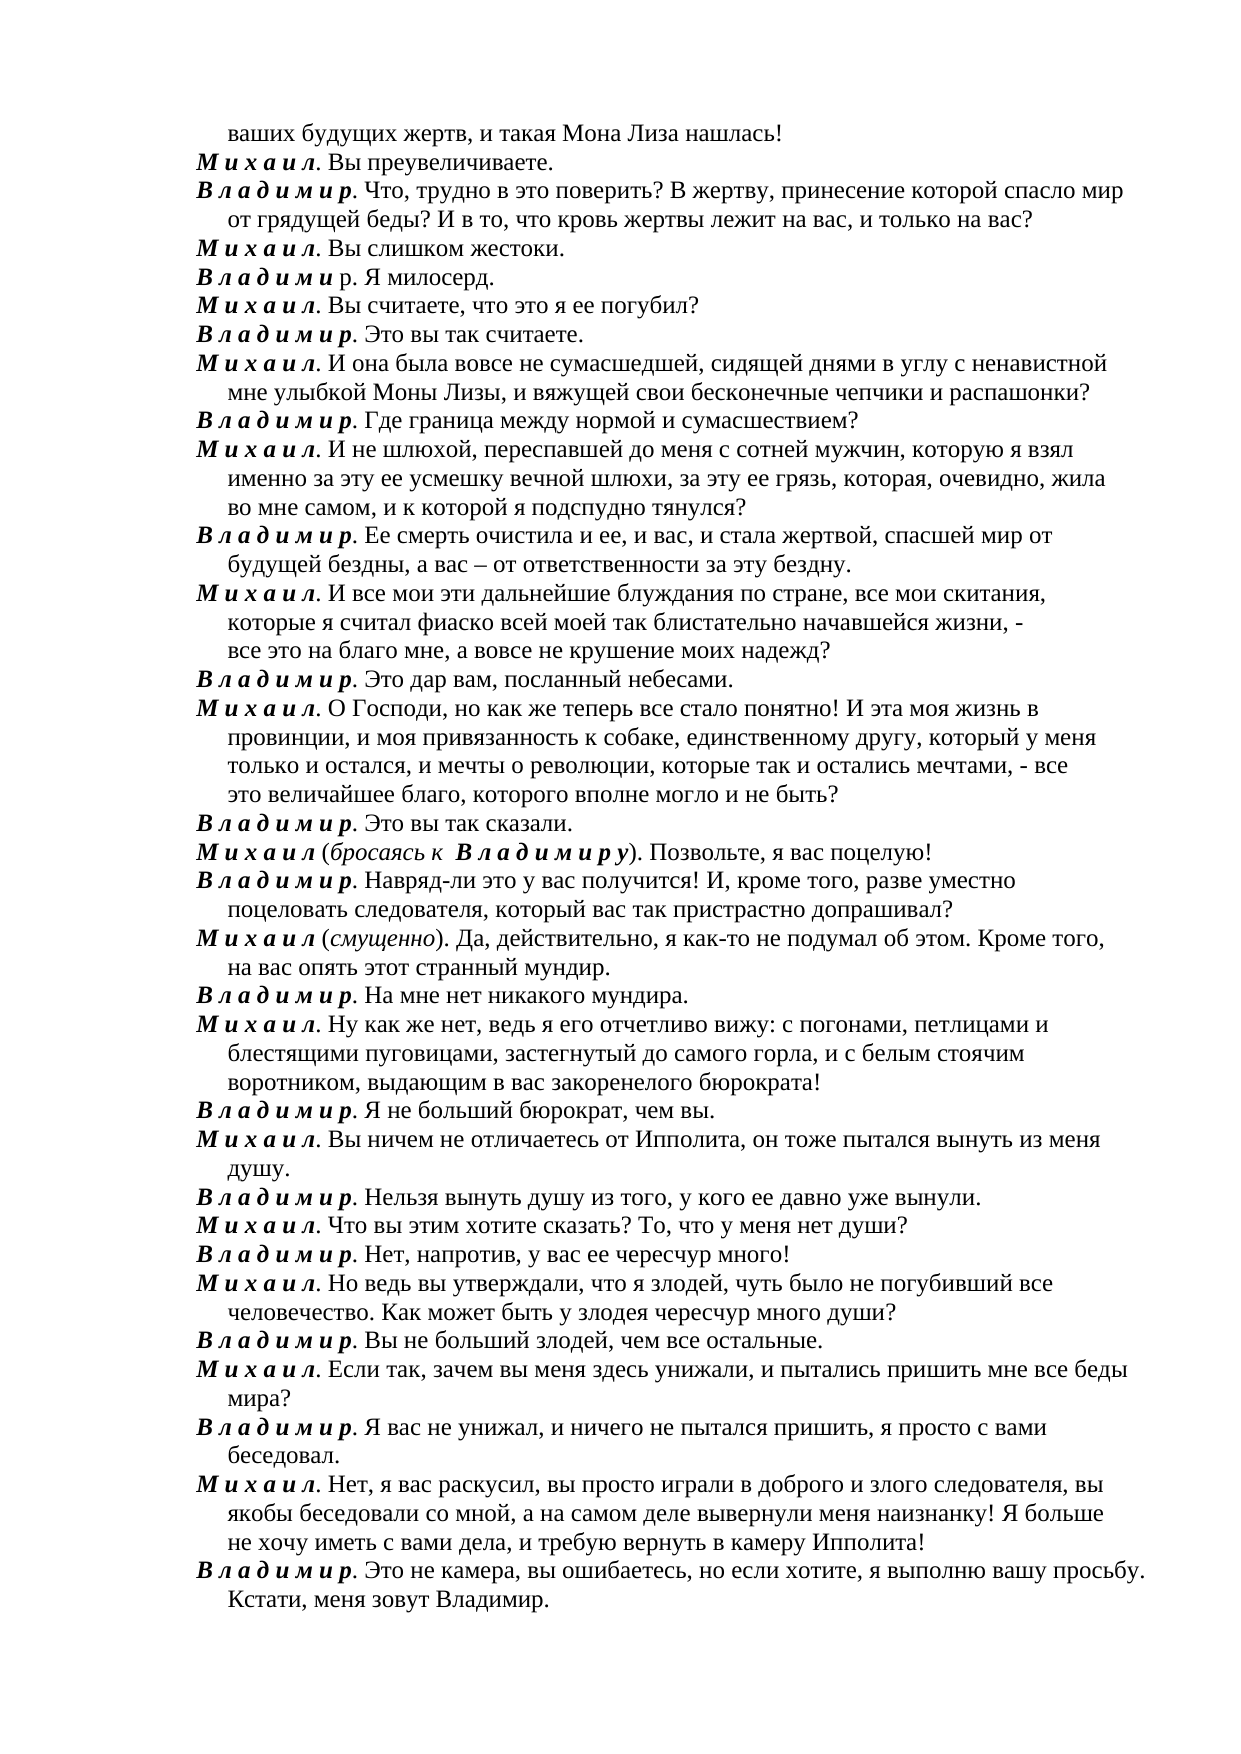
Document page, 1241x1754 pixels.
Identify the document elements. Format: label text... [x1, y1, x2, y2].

text В л а д и м и р. Это дар вам, посланный небесами. [177, 664, 1152, 693]
text М и х а и л. Вы слишком жестоки. [177, 233, 1152, 262]
text это величайшее благо, которого вполне могло и не быть? [177, 779, 1152, 808]
text якобы беседовали со мной, а на самом деле вывернули меня наизнанку! Я больше [177, 1498, 1152, 1527]
text В л а д и м и р. Это вы так сказали. [177, 808, 1152, 837]
text беседовал. [177, 1441, 1152, 1469]
text не хочу иметь с вами дела, и требую вернуть в камеру Ипполита! [177, 1527, 1152, 1556]
text В л а д и м и р. Нельзя вынуть душу из того, у кого ее давно уже вынули. [177, 1182, 1152, 1211]
text В л а д и м и р. Я не больший бюрократ, чем вы. [177, 1096, 1152, 1124]
text М и х а и л. Вы преувеличиваете. [177, 147, 1152, 176]
text именно за эту ее усмешку вечной шлюхи, за эту ее грязь, которая, очевидно, жила [177, 463, 1152, 492]
text мира? [177, 1383, 1152, 1412]
text человечество. Как может быть у злодея чересчур много души? [177, 1297, 1152, 1326]
text душу. [177, 1153, 1152, 1182]
text мне улыбкой Моны Лизы, и вяжущей свои бесконечные чепчики и распашонки? [177, 377, 1152, 406]
text М и х а и л (бросаясь к В л а д и м и р у). Позвольте, я вас поцелую! [177, 837, 1152, 866]
text В л а д и м и р. Я вас не унижал, и ничего не пытался пришить, я просто с вами [177, 1412, 1152, 1441]
text воротником, выдающим в вас закоренелого бюрократа! [177, 1067, 1152, 1096]
text В л а д и м и р. Я милосерд. [177, 262, 1152, 291]
text М и х а и л. Ну как же нет, ведь я его отчетливо вижу: с погонами, петлицами и [177, 1009, 1152, 1038]
text В л а д и м и р. На мне нет никакого мундира. [177, 981, 1152, 1009]
text В л а д и м и р. Навряд-ли это у вас получится! И, кроме того, разве уместно [177, 866, 1152, 894]
text все это на благо мне, а вовсе не крушение моих надежд? [177, 636, 1152, 664]
text М и х а и л. И она была вовсе не сумасшедшей, сидящей днями в углу с ненавистной [177, 348, 1152, 377]
text во мне самом, и к которой я подспудно тянулся? [177, 492, 1152, 521]
text М и х а и л. Вы считаете, что это я ее погубил? [177, 291, 1152, 319]
text В л а д и м и р. Что, трудно в это поверить? В жертву, принесение которой спасло мир [177, 176, 1152, 204]
text В л а д и м и р. Нет, напротив, у вас ее чересчур много! [177, 1239, 1152, 1268]
text поцеловать следователя, который вас так пристрастно допрашивал? [177, 894, 1152, 923]
text Кстати, меня зовут Владимир. [177, 1584, 1152, 1613]
text В л а д и м и р. Это вы так считаете. [177, 319, 1152, 348]
text М и х а и л (смущенно). Да, действительно, я как-то не подумал об этом. Кроме того, [177, 923, 1152, 952]
text М и х а и л. Но ведь вы утверждали, что я злодей, чуть было не погубивший все [177, 1268, 1152, 1297]
text М и х а и л. И не шлюхой, переспавшей до меня с сотней мужчин, которую я взял [177, 434, 1152, 463]
text В л а д и м и р. Вы не больший злодей, чем все остальные. [177, 1326, 1152, 1354]
text только и остался, и мечты о революции, которые так и остались мечтами, - все [177, 751, 1152, 779]
text М и х а и л. Нет, я вас раскусил, вы просто играли в доброго и злого следователя, вы [177, 1469, 1152, 1498]
text провинции, и моя привязанность к собаке, единственному другу, который у меня [177, 722, 1152, 751]
text М и х а и л. Что вы этим хотите сказать? То, что у меня нет души? [177, 1211, 1152, 1239]
text ваших будущих жертв, и такая Мона Лиза нашлась! [177, 118, 1152, 147]
text на вас опять этот странный мундир. [177, 952, 1152, 981]
text которые я считал фиаско всей моей так блистательно начавшейся жизни, - [177, 607, 1152, 636]
text М и х а и л. Если так, зачем вы меня здесь унижали, и пытались пришить мне все беды [177, 1354, 1152, 1383]
text М и х а и л. Вы ничем не отличаетесь от Ипполита, он тоже пытался вынуть из меня [177, 1124, 1152, 1153]
text будущей бездны, а вас – от ответственности за эту бездну. [177, 549, 1152, 578]
text блестящими пуговицами, застегнутый до самого горла, и с белым стоячим [177, 1038, 1152, 1067]
text В л а д и м и р. Ее смерть очистила и ее, и вас, и стала жертвой, спасшей мир от [177, 521, 1152, 549]
text от грядущей беды? И в то, что кровь жертвы лежит на вас, и только на вас? [177, 204, 1152, 233]
text В л а д и м и р. Где граница между нормой и сумасшествием? [177, 406, 1152, 434]
text М и х а и л. И все мои эти дальнейшие блуждания по стране, все мои скитания, [177, 578, 1152, 607]
text В л а д и м и р. Это не камера, вы ошибаетесь, но если хотите, я выполню вашу просьбу. [177, 1556, 1152, 1584]
text М и х а и л. О Господи, но как же теперь все стало понятно! И эта моя жизнь в [177, 693, 1152, 722]
